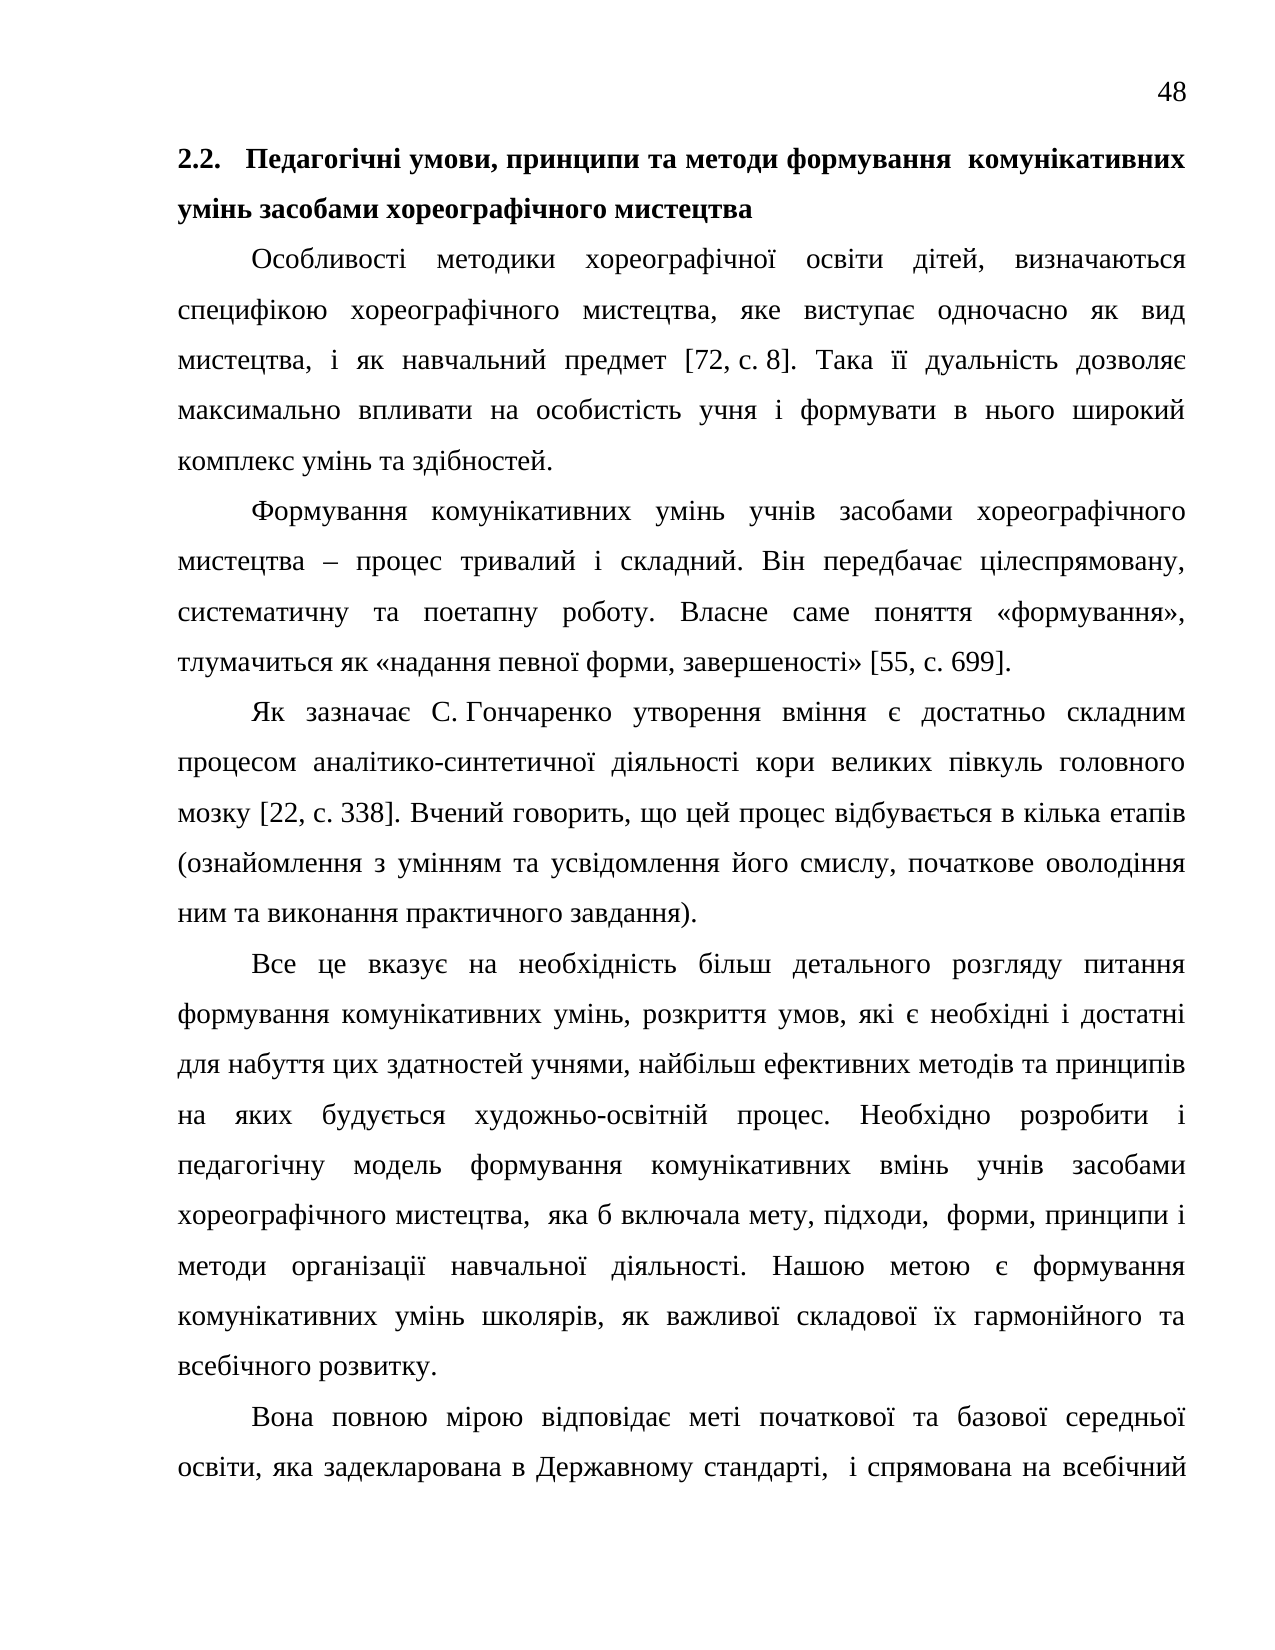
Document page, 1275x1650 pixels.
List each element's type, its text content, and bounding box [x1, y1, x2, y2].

text Все це вказує на необхідність більш детального розгляду питання формування комунікативних умінь, розкриття умов, які є необхідні і достатні для набуття цих здатностей учнями, найбільш ефективних методів та принципів на яких будується художньо-освітній процес. Необхідно розробити і педагогічну модель формування комунікативних вмінь учнів засобами хореографічного мистецтва, яка б включала мету, підходи, форми, принципи і методи організації навчальної діяльності. Нашою метою є формування комунікативних умінь школярів, як важливої складової їх гармонійного та всебічного розвитку. [177, 946, 1186, 1382]
text Формування комунікативних умінь учнів засобами хореографічного мистецтва – процес тривалий і складний. Він передбачає цілеспрямовану, систематичну та поетапну роботу. Власне саме поняття «формування», тлумачиться як «надання певної форми, завершеності» [55, с. 699]. [177, 493, 1186, 677]
text Як зазначає С. Гончаренко утворення вміння є достатньо складним процесом аналітико-синтетичної діяльності кори великих півкуль головного мозку [22, с. 338]. Вчений говорить, що цей процес відбувається в кілька етапів (ознайомлення з умінням та усвідомлення його смислу, початкове оволодіння ним та виконання практичного завдання). [177, 694, 1186, 929]
text 2.2. Педагогічні умови, принципи та методи формування комунікативних умінь засобами хореографічного мистецтва [177, 141, 1186, 225]
text Особливості методики хореографічної освіти дітей, визначаються специфікою хореографічного мистецтва, яке виступає одночасно як вид мистецтва, і як навчальний предмет [72, с. 8]. Така її дуальність дозволяє максимально впливати на особистість учня і формувати в нього широкий комплекс умінь та здібностей. [177, 241, 1186, 476]
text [177, 1399, 1186, 1482]
